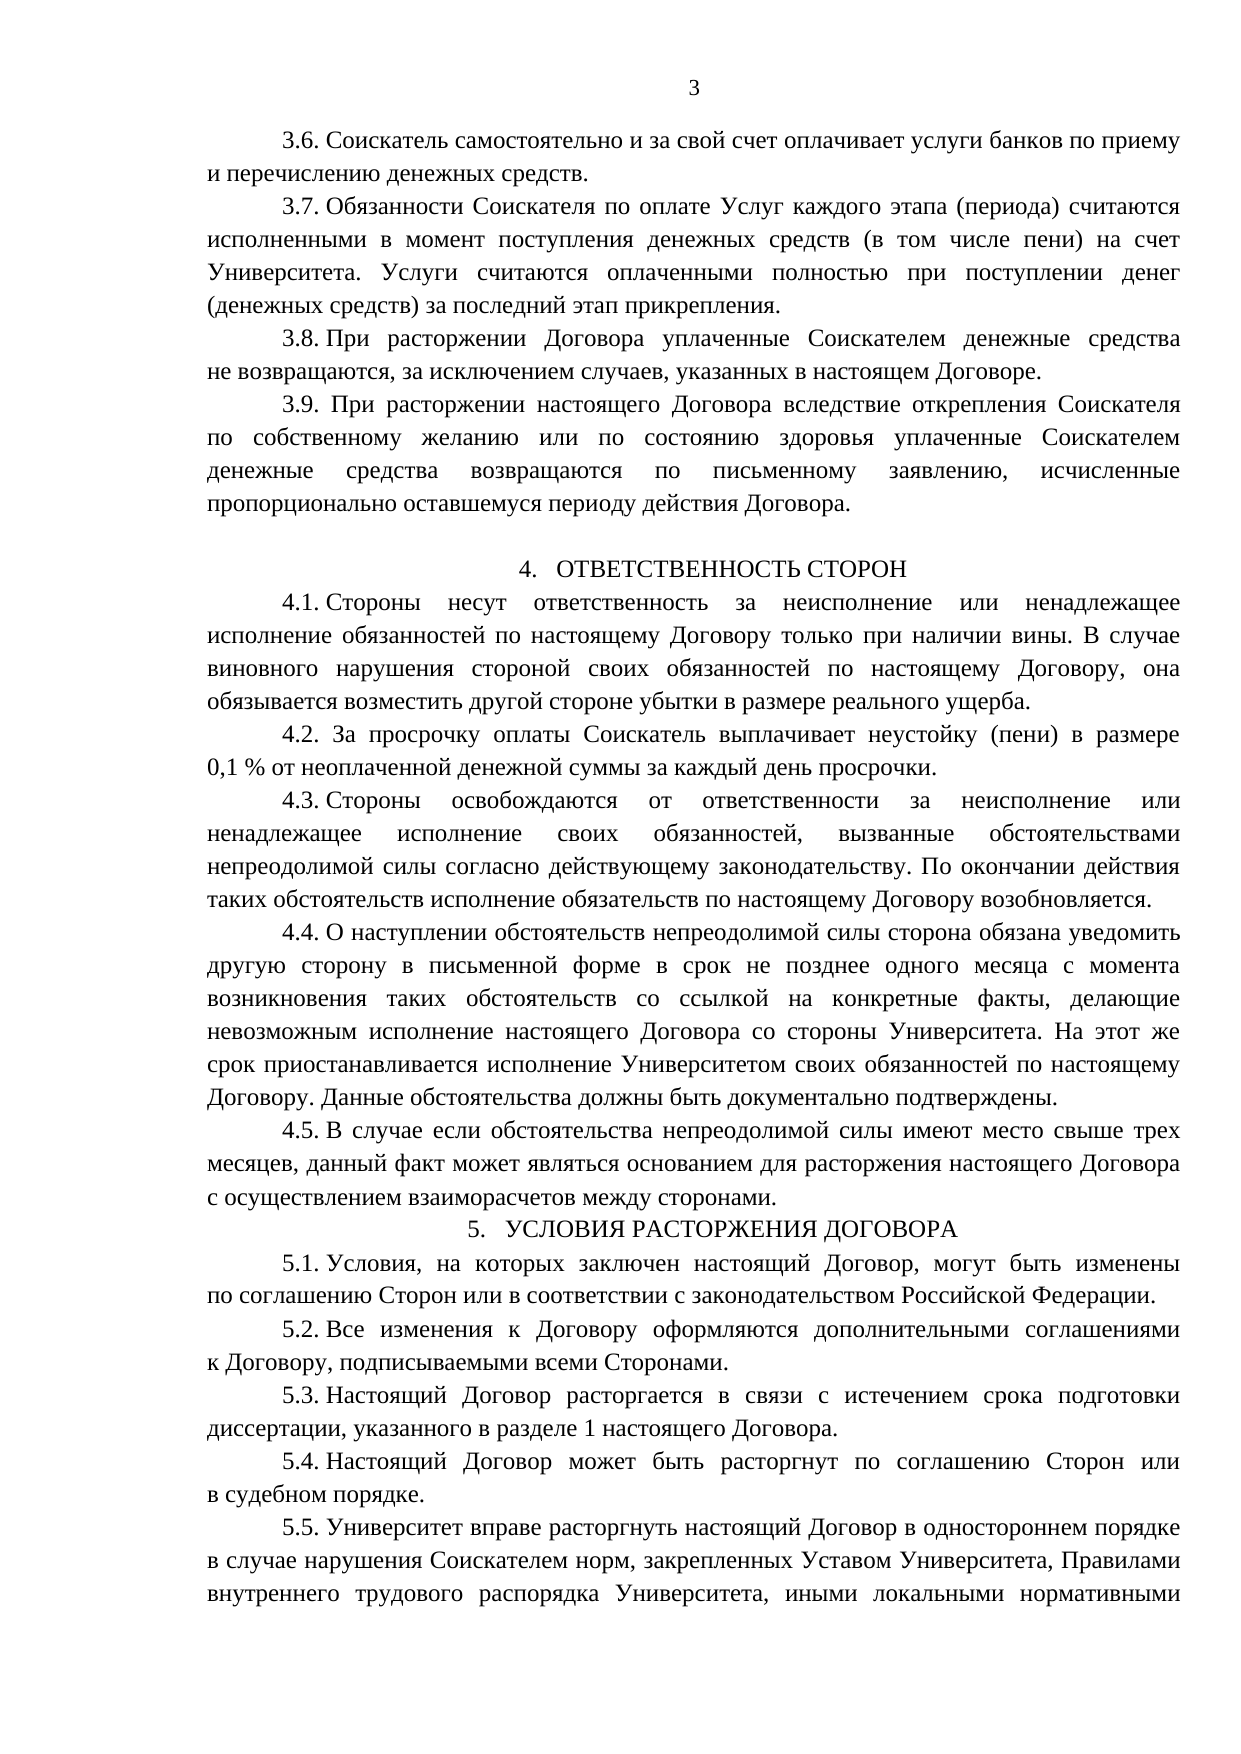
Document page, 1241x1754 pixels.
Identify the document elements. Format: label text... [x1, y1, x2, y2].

text 4.5. В случае если обстоятельства непреодолимой силы имеют место свыше трех месяцев, данный факт может являться основанием для расторжения настоящего Договора с осуществлением взаиморасчетов между сторонами. [207, 1116, 1181, 1210]
text 3.8. При расторжении Договора уплаченные Соискателем денежные средства не возвращаются, за исключением случаев, указанных в настоящем Договоре. [207, 323, 1181, 385]
text 4.1. Стороны несут ответственность за неисполнение или ненадлежащее исполнение обязанностей по настоящему Договору только при наличии вины. В случае виновного нарушения стороной своих обязанностей по настоящему Договору, она обязывается возместить другой стороне убытки в размере реального ущерба. [207, 587, 1181, 715]
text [207, 1512, 1181, 1607]
text 5.2. Все изменения к Договору оформляются дополнительными соглашениями к Договору, подписываемыми всеми Сторонами. [207, 1314, 1181, 1375]
text 3.6. Соискатель самостоятельно и за свой счет оплачивает услуги банков по приему и перечислению денежных средств. [207, 125, 1181, 187]
text 4.3. Стороны освобождаются от ответственности за неисполнение или ненадлежащее исполнение своих обязанностей, вызванные обстоятельствами непреодолимой силы согласно действующему законодательству. По окончании действия таких обстоятельств исполнение обязательств по настоящему Договору возобновляется. [207, 785, 1181, 913]
text 5.1. Условия, на которых заключен настоящий Договор, могут быть изменены по соглашению Сторон или в соответствии с законодательством Российской Федерации. [207, 1248, 1181, 1309]
list ОТВЕТСТВЕННОСТЬ СТОРОН [244, 554, 1181, 583]
list УСЛОВИЯ РАСТОРЖЕНИЯ ДОГОВОРА [244, 1214, 1181, 1243]
text 4.4. О наступлении обстоятельств непреодолимой силы сторона обязана уведомить другую сторону в письменной форме в срок не позднее одного месяца с момента возникновения таких обстоятельств со ссылкой на конкретные факты, делающие невозможным исполнение настоящего Договора со стороны Университета. На этот же срок приостанавливается исполнение Университетом своих обязанностей по настоящему Договору. Данные обстоятельства должны быть документально подтверждены. [207, 917, 1181, 1111]
text 3.9. При расторжении настоящего Договора вследствие открепления Соискателя по собственному желанию или по состоянию здоровья уплаченные Соискателем денежные средства возвращаются по письменному заявлению, исчисленные пропорционально оставшемуся периоду действия Договора. [207, 389, 1181, 517]
text 3.7. Обязанности Соискателя по оплате Услуг каждого этапа (периода) считаются исполненными в момент поступления денежных средств (в том числе пени) на счет Университета. Услуги считаются оплаченными полностью при поступлении денег (денежных средств) за последний этап прикрепления. [207, 191, 1181, 319]
text 5.3. Настоящий Договор расторгается в связи с истечением срока подготовки диссертации, указанного в разделе 1 настоящего Договора. [207, 1380, 1181, 1441]
text 4.2. За просрочку оплаты Соискатель выплачивает неустойку (пени) в размере 0,1 % от неоплаченной денежной суммы за каждый день просрочки. [207, 719, 1181, 781]
text 5.4. Настоящий Договор может быть расторгнут по соглашению Сторон или в судебном порядке. [207, 1446, 1181, 1507]
